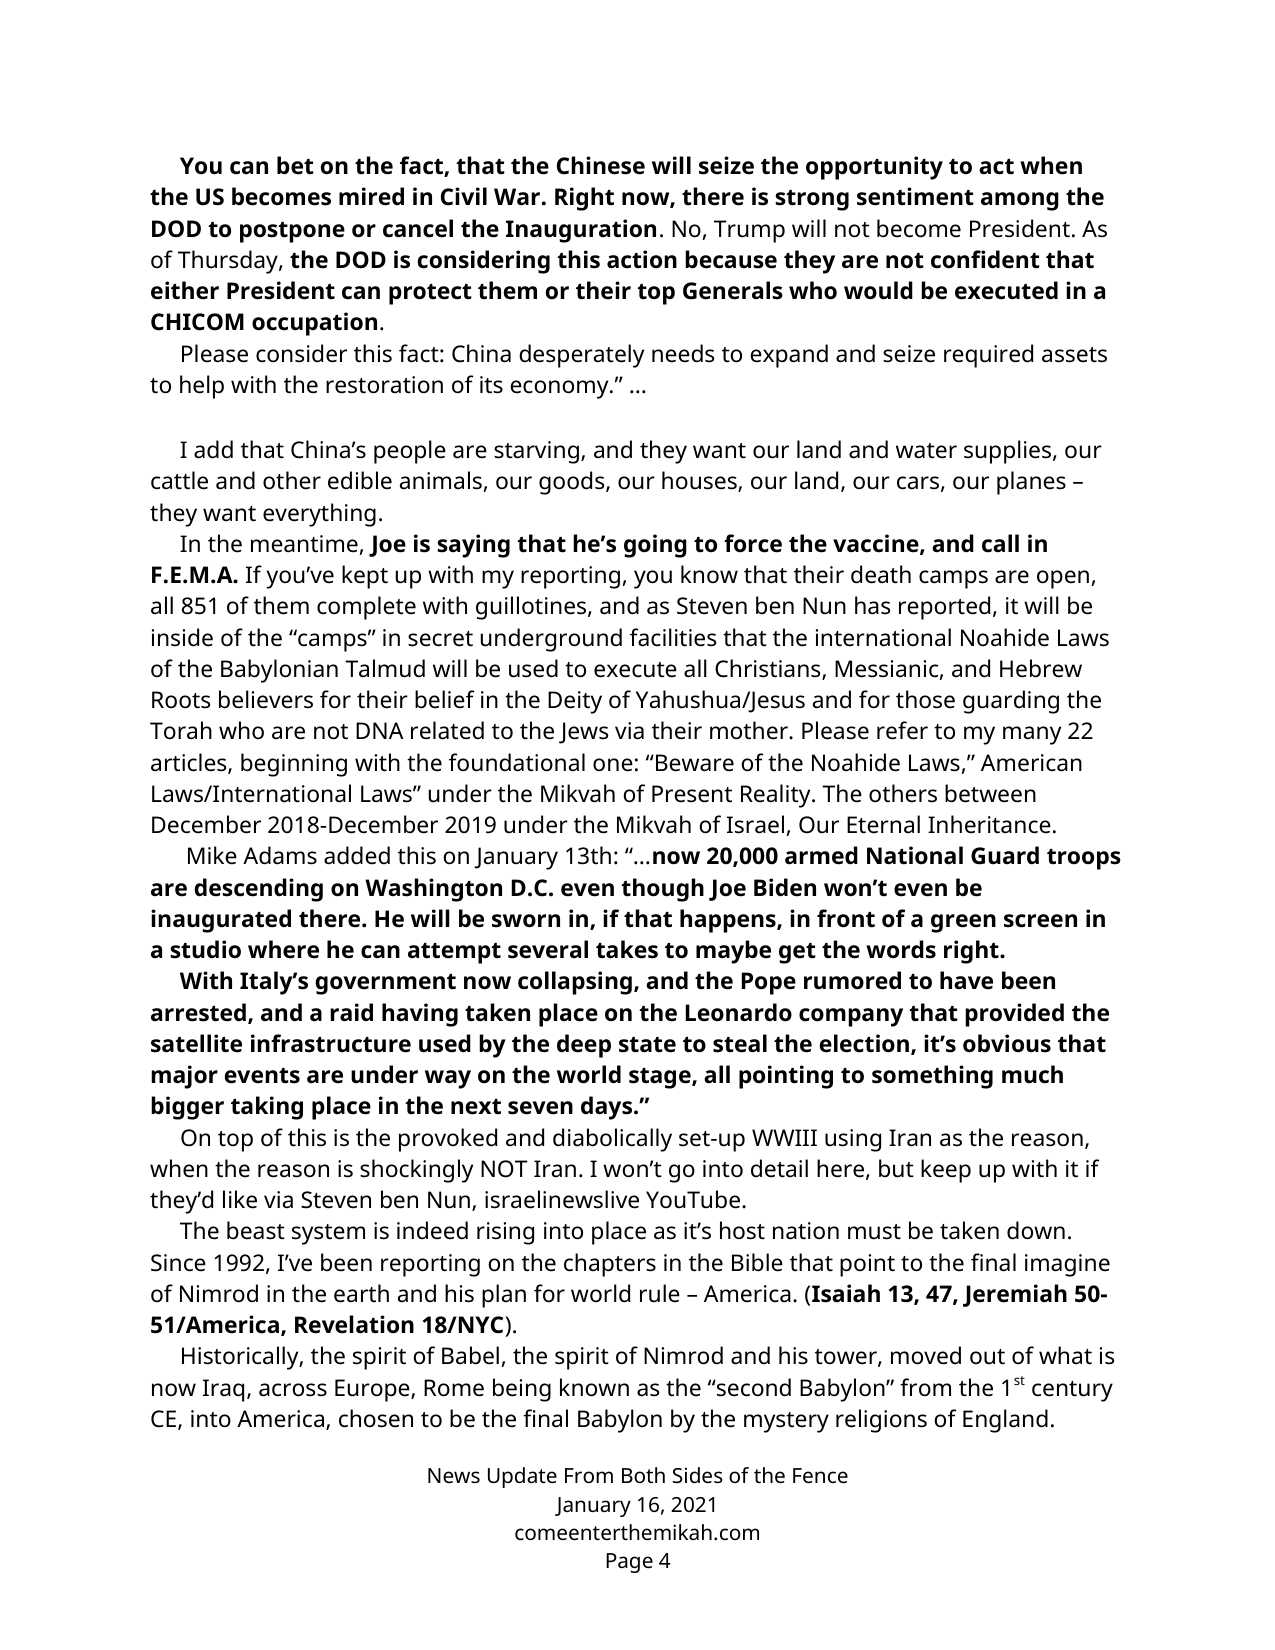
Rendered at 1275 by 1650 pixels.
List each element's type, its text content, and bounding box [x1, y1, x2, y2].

text I add that China’s people are starving, and they want our land and water supplies, our cattle and other edible animals, our goods, our houses, our land, our cars, our planes – they want everything. [150, 434, 1125, 528]
text On top of this is the provoked and diabolically set-up WWIII using Iran as the reason, when the reason is shockingly NOT Iran. I won’t go into detail here, but keep up with it if they’d like via Steven ben Nun, israelinewslive YouTube. [150, 1122, 1125, 1215]
text In the meantime, Joe is saying that he’s going to force the vaccine, and call in F.E.M.A. If you’ve kept up with my reporting, you know that their death camps are open, all 851 of them complete with guillotines, and as Steven ben Nun has reported, it will be inside of the “camps” in secret underground facilities that the international Noahide Laws of the Babylonian Talmud will be used to execute all Christians, Messianic, and Hebrew Roots believers for their belief in the Deity of Yahushua/Jesus and for those guarding the Torah who are not DNA related to the Jews via their mother. Please refer to my many 22 articles, beginning with the foundational one: “Beware of the Noahide Laws,” American Laws/International Laws” under the Mikvah of Present Reality. The others between December 2018-December 2019 under the Mikvah of Israel, Our Eternal Inheritance. [150, 528, 1125, 840]
text Mike Adams added this on January 13th: “…now 20,000 armed National Guard troops are descending on Washington D.C. even though Joe Biden won’t even be inaugurated there. He will be sworn in, if that happens, in front of a green screen in a studio where he can attempt several takes to maybe get the words right. [150, 840, 1125, 965]
text Please consider this fact: China desperately needs to expand and seize required assets to help with the restoration of its economy.” … [150, 337, 1125, 400]
text You can bet on the fact, that the Chinese will seize the opportunity to act when the US becomes mired in Civil War. Right now, there is strong sentiment among the DOD to postpone or cancel the Inauguration. No, Trump will not become President. As of Thursday, the DOD is considering this action because they are not confident that either President can protect them or their top Generals who would be executed in a CHICOM occupation. [150, 150, 1125, 337]
text With Italy’s government now collapsing, and the Pope rumored to have been arrested, and a raid having taken place on the Leonardo company that provided the satellite infrastructure used by the deep state to steal the election, it’s obvious that major events are under way on the world stage, all pointing to something much bigger taking place in the next seven days.” [150, 965, 1125, 1122]
text The beast system is indeed rising into place as it’s host nation must be taken down. Since 1992, I’ve been reporting on the chapters in the Bible that point to the final imagine of Nimrod in the earth and his plan for world rule – America. (Isaiah 13, 47, Jeremiah 50-51/America, Revelation 18/NYC). [150, 1215, 1125, 1340]
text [150, 1340, 1125, 1434]
